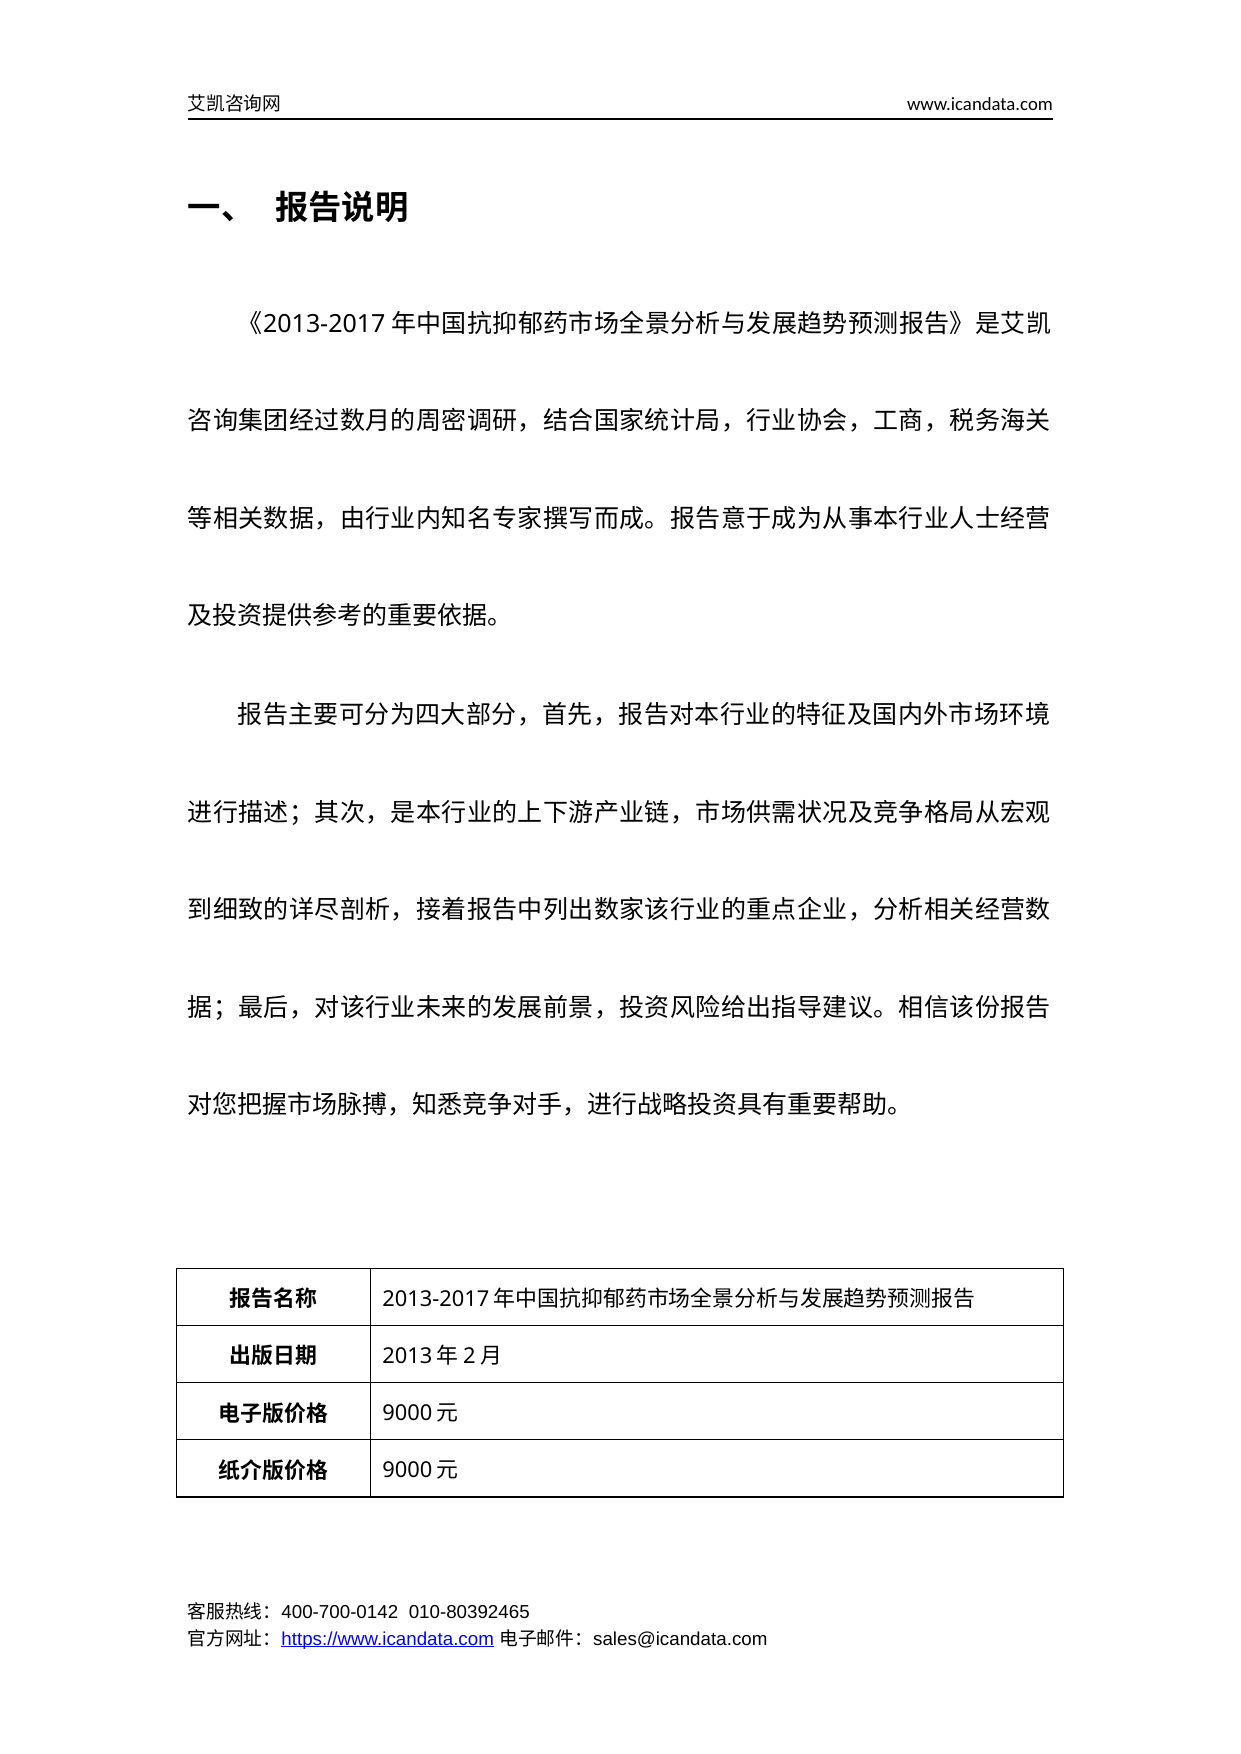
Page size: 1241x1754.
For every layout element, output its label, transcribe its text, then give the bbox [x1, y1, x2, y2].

text 报告主要可分为四大部分，首先，报告对本行业的特征及国内外市场环境进行描述；其次，是本行业的上下游产业链，市场供需状况及竞争格局从宏观到细致的详尽剖析，接着报告中列出数家该行业的重点企业，分析相关经营数据；最后，对该行业未来的发展前景，投资风险给出指导建议。相信该份报告对您把握市场脉搏，知悉竞争对手，进行战略投资具有重要帮助。 [187, 681, 1053, 1136]
table_cell 9000元 [371, 1383, 1063, 1439]
table_cell 出版日期 [177, 1326, 370, 1382]
text 《2013-2017年中国抗抑郁药市场全景分析与发展趋势预测报告》是艾凯咨询集团经过数月的周密调研，结合国家统计局，行业协会，工商，税务海关等相关数据，由行业内知名专家撰写而成。报告意于成为从事本行业人士经营及投资提供参考的重要依据。 [187, 289, 1053, 646]
table_header 2013-2017年中国抗抑郁药市场全景分析与发展趋势预测报告 [371, 1269, 1063, 1325]
table_cell 2013年2月 [371, 1326, 1063, 1382]
table_cell 电子版价格 [177, 1383, 370, 1439]
table_cell 9000元 [371, 1440, 1063, 1496]
table_header 报告名称 [177, 1269, 370, 1325]
table_cell 纸介版价格 [177, 1440, 370, 1496]
subtitle 报告说明 [187, 172, 1053, 237]
